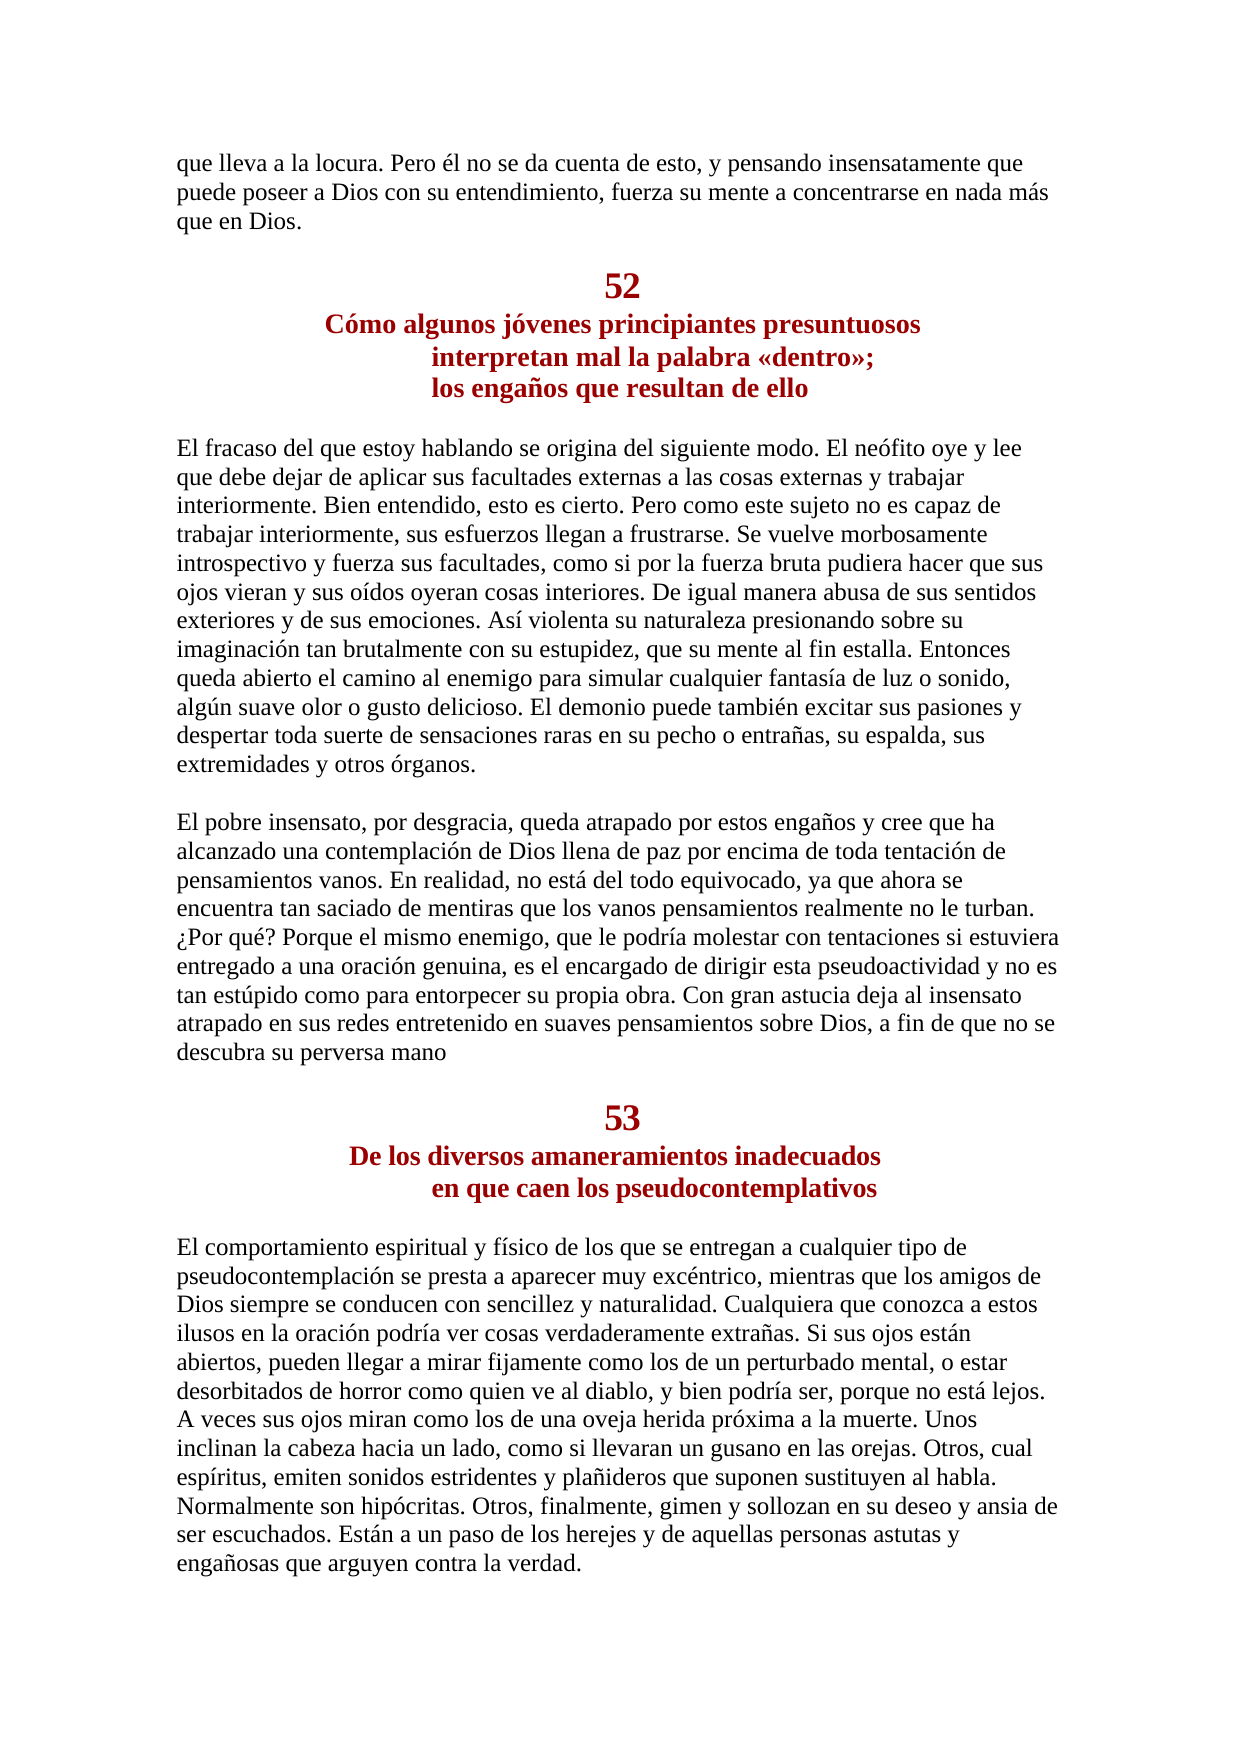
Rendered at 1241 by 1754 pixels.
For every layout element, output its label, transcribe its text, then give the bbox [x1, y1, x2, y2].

text los engaños que resultan de ello [431, 372, 1069, 404]
text El comportamiento espiritual y físico de los que se entregan a cualquier tipo de pseudocontemplación se presta a aparecer muy excéntrico, mientras que los amigos de Dios siempre se conducen con sencillez y naturalidad. Cualquiera que conozca a estos ilusos en la oración podría ver cosas verdaderamente extrañas. Si sus ojos están abiertos, pueden llegar a mirar fijamente como los de un perturbado mental, o estar desorbitados de horror como quien ve al diablo, y bien podría ser, porque no está lejos. A veces sus ojos miran como los de una oveja herida próxima a la muerte. Unos inclinan la cabeza hacia un lado, como si llevaran un gusano en las orejas. Otros, cual espíritus, emiten sonidos estridentes y plañideros que suponen sustituyen al habla. Normalmente son hipócritas. Otros, finalmente, gimen y sollozan en su deseo y ansia de ser escuchados. Están a un paso de los herejes y de aquellas personas astutas y engañosas que arguyen contra la verdad. [176, 1232, 1062, 1577]
text De los diversos amaneramientos inadecuados en que caen los pseudocontemplativos [349, 1139, 889, 1203]
text El pobre insensato, por desgracia, queda atrapado por estos engaños y cree que ha alcanzado una contemplación de Dios llena de paz por encima de toda tentación de pensamientos vanos. En realidad, no está del todo equivocado, ya que ahora se encuentra tan saciado de mentiras que los vanos pensamientos realmente no le turban. ¿Por qué? Porque el mismo enemigo, que le podría molestar con tentaciones si estuviera entregado a una oración genuina, es el encargado de dirigir esta pseudoactividad y no es tan estúpido como para entorpecer su propia obra. Con gran astucia deja al insensato atrapado en sus redes entretenido en suaves pensamientos sobre Dios, a fin de que no se descubra su perversa mano [176, 808, 1062, 1066]
text interpretan mal la palabra «dentro»; [431, 340, 1069, 372]
text El fracaso del que estoy hablando se origina del siguiente modo. El neófito oye y lee que debe dejar de aplicar sus facultades externas a las cosas externas y trabajar interiormente. Bien entendido, esto es cierto. Pero como este sujeto no es capaz de trabajar interiormente, sus esfuerzos llegan a frustrarse. Se vuelve morbosamente introspectivo y fuerza sus facultades, como si por la fuerza bruta pudiera hacer que sus ojos vieran y sus oídos oyeran cosas interiores. De igual manera abusa de sus sentidos exteriores y de sus emociones. Así violenta su naturaleza presionando sobre su imaginación tan brutalmente con su estupidez, que su mente al fin estalla. Entonces queda abierto el camino al enemigo para simular cualquier fantasía de luz o sonido, algún suave olor o gusto delicioso. El demonio puede también excitar sus pasiones y despertar toda suerte de sensaciones raras en su pecho o entrañas, su espalda, sus extremidades y otros órganos. [176, 433, 1047, 778]
text que lleva a la locura. Pero él no se da cuenta de esto, y pensando insensatamente que puede poseer a Dios con su entendimiento, fuerza su mente a concentrarse en nada más que en Dios. [176, 149, 1054, 235]
text 52 [176, 264, 1069, 307]
text 53 [176, 1096, 1069, 1138]
text Cómo algunos jóvenes principiantes presuntuosos [176, 308, 1069, 340]
